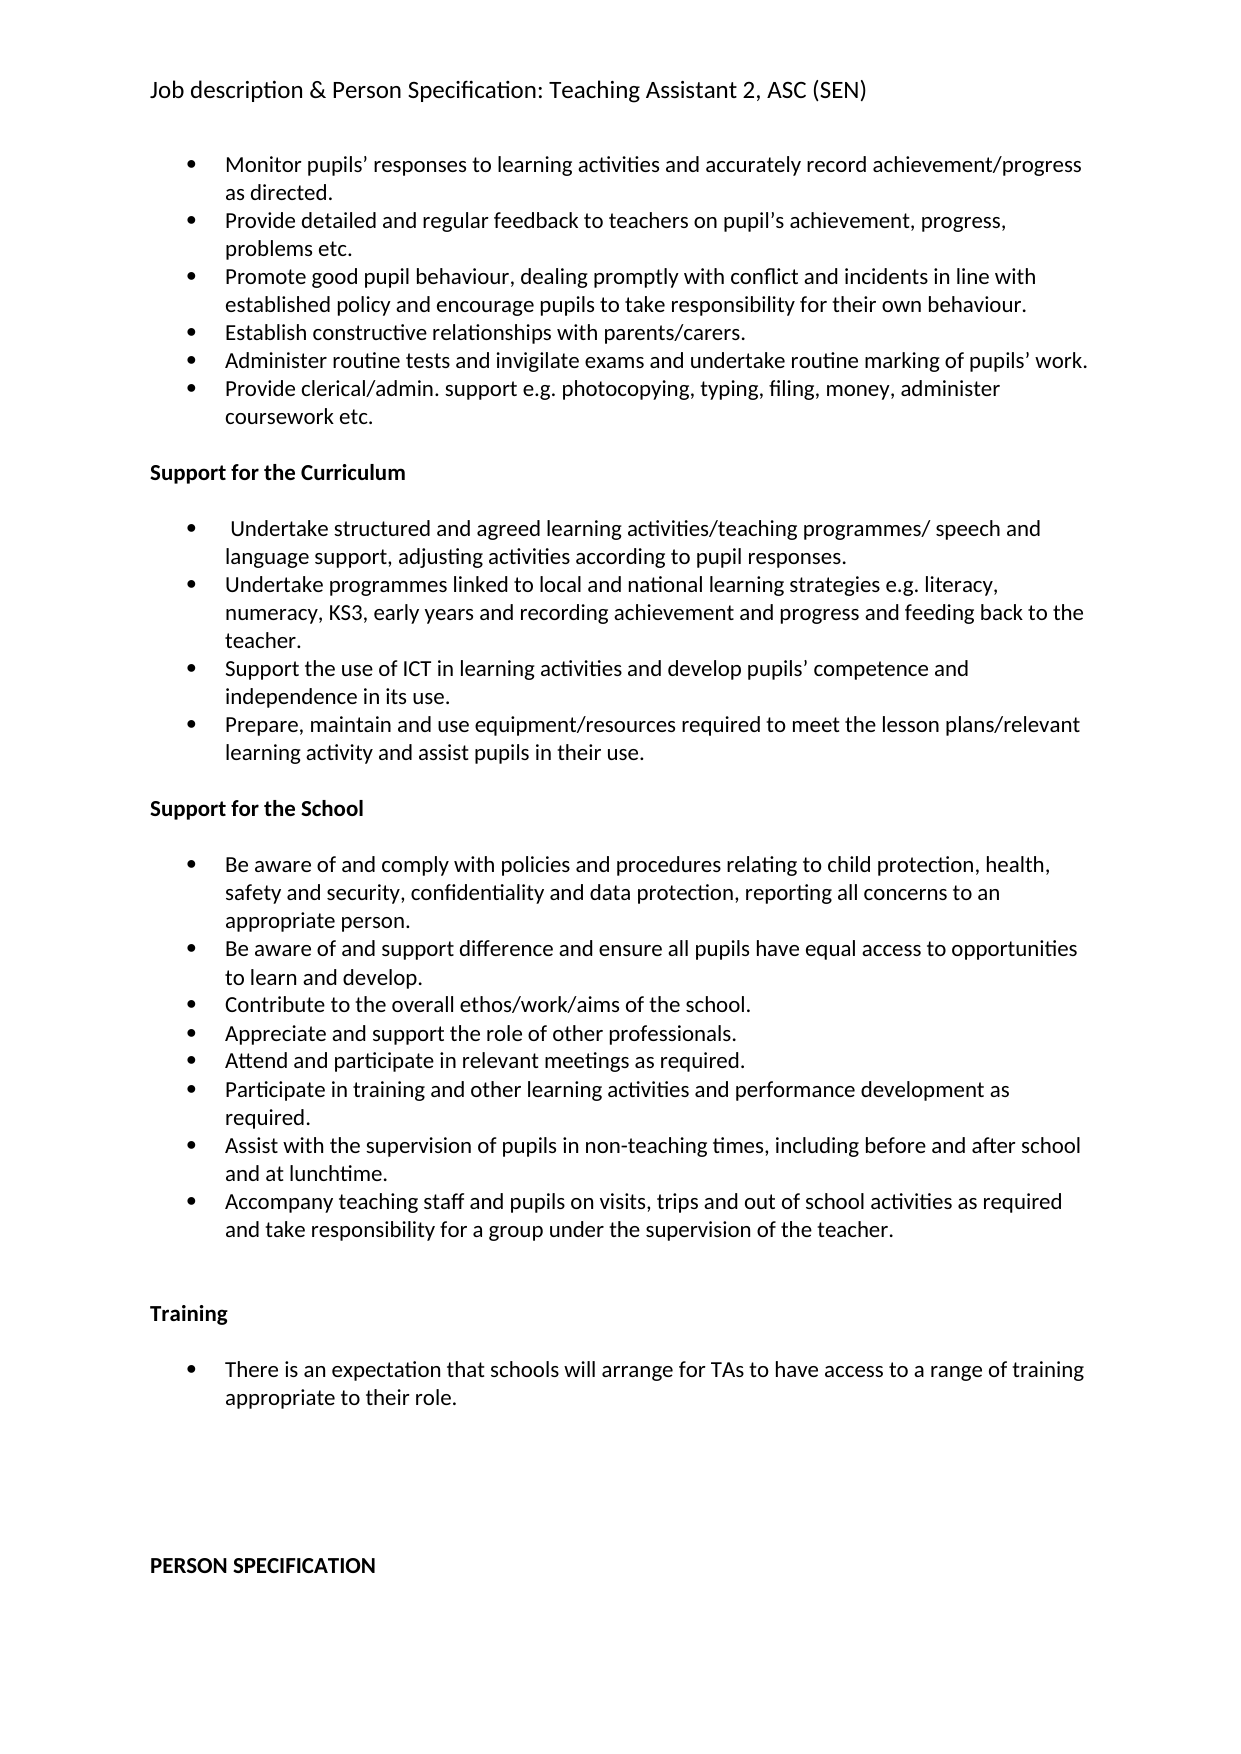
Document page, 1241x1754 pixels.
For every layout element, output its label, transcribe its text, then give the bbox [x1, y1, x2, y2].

list Be aware of and support difference and ensure all pupils have equal access to opportunities to learn and develop. [187, 934, 1090, 991]
list Undertake programmes linked to local and national learning strategies e.g. literacy, numeracy, KS3, early years and recording achievement and progress and feeding back to the teacher. [187, 570, 1090, 654]
list Contribute to the overall ethos/work/aims of the school. [187, 991, 1090, 1019]
list Participate in training and other learning activities and performance development as required. [187, 1075, 1090, 1131]
text Support for the Curriculum [150, 458, 1090, 486]
list Prepare, maintain and use equipment/resources required to meet the lesson plans/relevant learning activity and assist pupils in their use. [187, 710, 1090, 766]
list Assist with the supervision of pupils in non-teaching times, including before and after school and at lunchtime. [187, 1131, 1090, 1187]
list Support the use of ICT in learning activities and develop pupils’ competence and independence in its use. [187, 654, 1090, 710]
text Support for the School [150, 794, 1090, 822]
list Appreciate and support the role of other professionals. [187, 1019, 1090, 1047]
list Provide clerical/admin. support e.g. photocopying, typing, filing, money, administer coursework etc. [187, 374, 1090, 430]
list Promote good pupil behaviour, dealing promptly with conflict and incidents in line with established policy and encourage pupils to take responsibility for their own behaviour. [187, 262, 1090, 318]
list Monitor pupils’ responses to learning activities and accurately record achievement/progress as directed. [187, 150, 1090, 206]
text Training [150, 1299, 1090, 1327]
list Administer routine tests and invigilate exams and undertake routine marking of pupils’ work. [187, 346, 1090, 374]
list Provide detailed and regular feedback to teachers on pupil’s achievement, progress, problems etc. [187, 206, 1090, 262]
text PERSON SPECIFICATION [150, 1551, 1090, 1579]
list Be aware of and comply with policies and procedures relating to child protection, health, safety and security, confidentiality and data protection, reporting all concerns to an appropriate person. [187, 851, 1090, 934]
list Accompany teaching staff and pupils on visits, trips and out of school activities as required and take responsibility for a group under the supervision of the teacher. [187, 1187, 1090, 1243]
list There is an expectation that schools will arrange for TAs to have access to a range of training appropriate to their role. [187, 1355, 1090, 1411]
list Establish constructive relationships with parents/carers. [187, 318, 1090, 346]
list Attend and participate in relevant meetings as required. [187, 1047, 1090, 1075]
list Undertake structured and agreed learning activities/teaching programmes/ speech and language support, adjusting activities according to pupil responses. [187, 514, 1090, 570]
